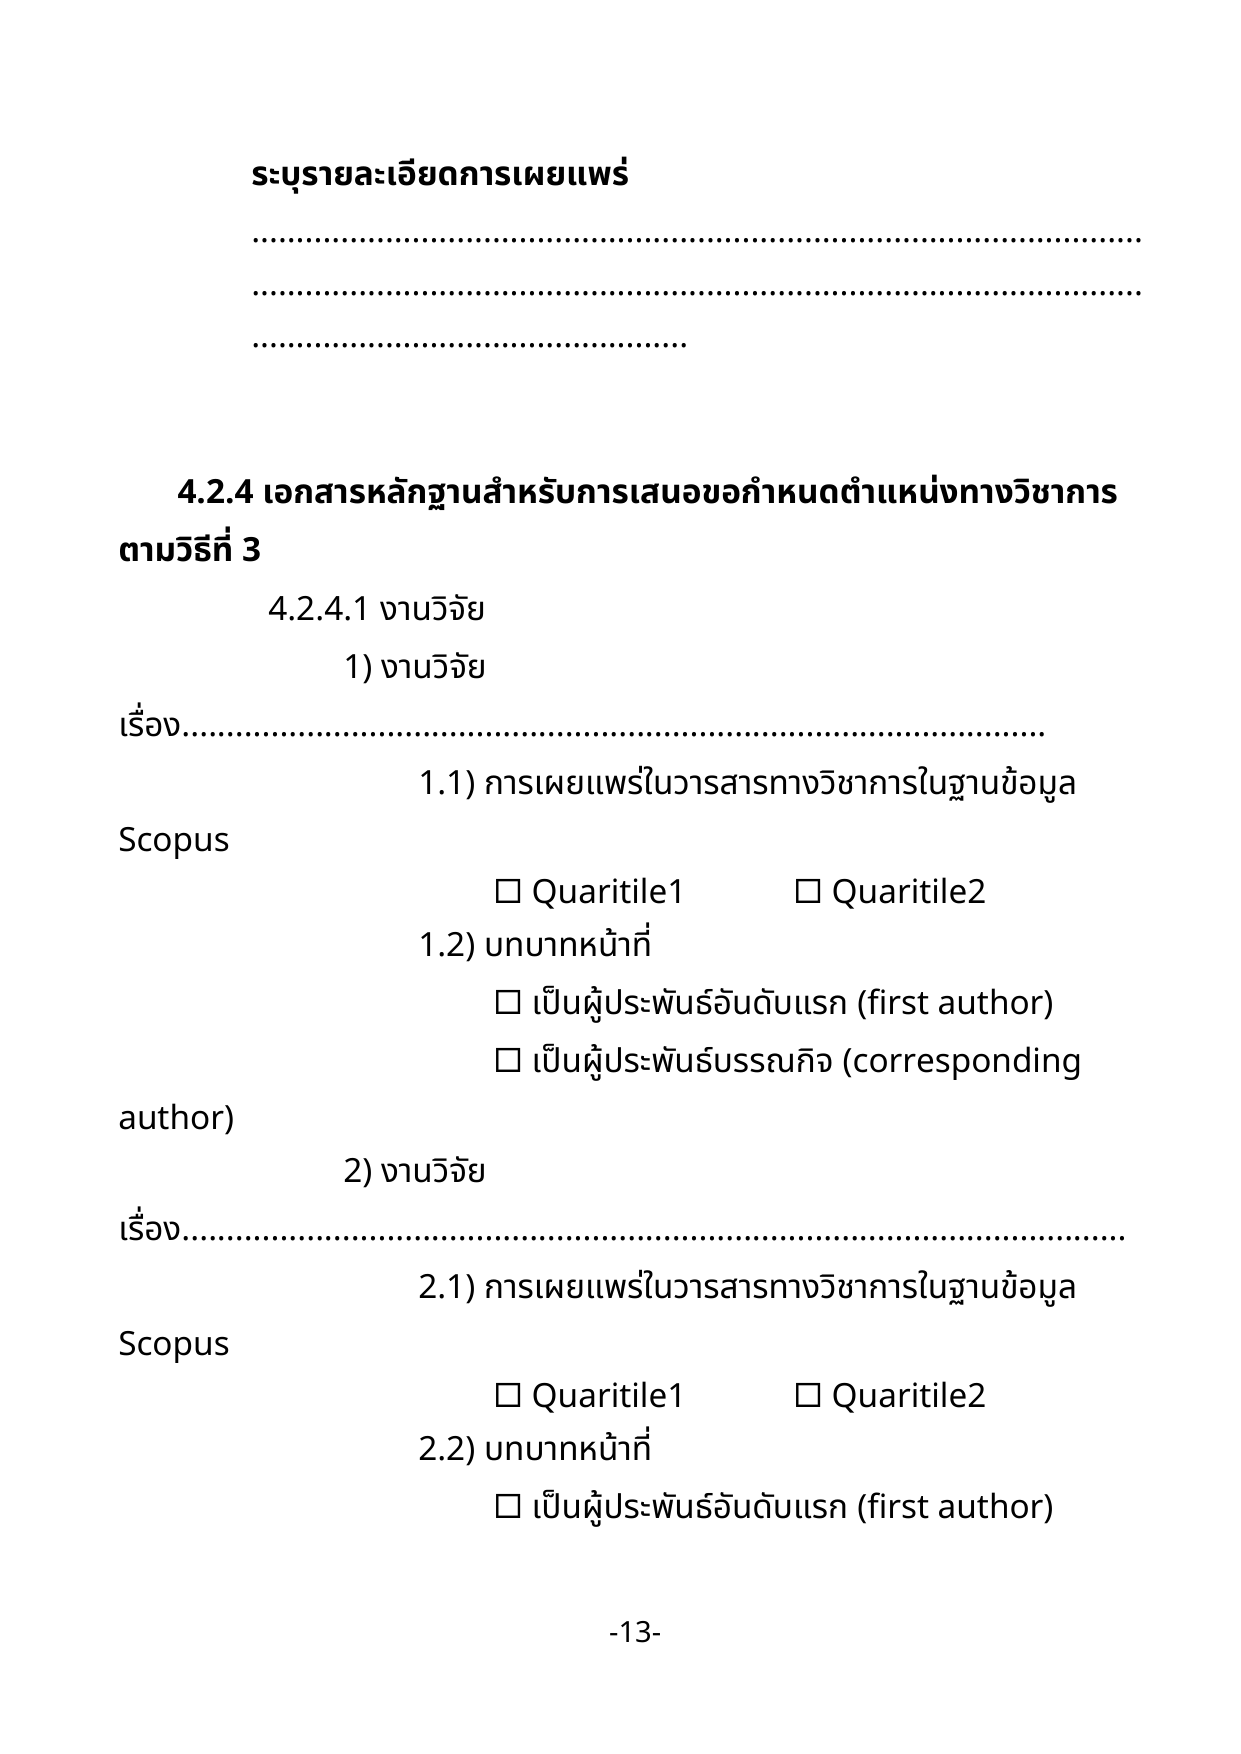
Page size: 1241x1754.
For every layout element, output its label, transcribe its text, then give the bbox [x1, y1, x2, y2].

text 2.2) บทบาทหน้าที่ [118, 1424, 1152, 1475]
text 1.2) บทบาทหน้าที่ [118, 921, 1152, 971]
text เป็นผู้ประพันธ์บรรณกิจ (corresponding author) [118, 1037, 1152, 1139]
text เป็นผู้ประพันธ์อันดับแรก (first author) [118, 1482, 1152, 1533]
text Quaritile1 Quaritile2 [118, 1372, 1152, 1418]
text 1) งานวิจัยเรื่อง................................................................................................. [118, 642, 1152, 751]
text 4.2.4.1 งานวิจัย [118, 584, 1152, 635]
text Quaritile1 Quaritile2 [118, 868, 1152, 914]
text 2) งานวิจัยเรื่อง.......................................................................................................... [118, 1146, 1152, 1255]
text ระบุรายละเอียดการเผยแพร่ .................................................................................................... [251, 150, 1152, 253]
text ..................................................................................................................................................... [251, 259, 1152, 357]
text เป็นผู้ประพันธ์อันดับแรก (first author) [118, 979, 1152, 1029]
text 1.1) การเผยแพร่ในวารสารทางวิชาการในฐานข้อมูล Scopus [118, 759, 1152, 862]
text 4.2.4 เอกสารหลักฐานสำหรับการเสนอขอกำหนดตำแหน่งทางวิชาการตามวิธีที่ 3 [118, 468, 1152, 577]
text 2.1) การเผยแพร่ในวารสารทางวิชาการในฐานข้อมูล Scopus [118, 1263, 1152, 1365]
